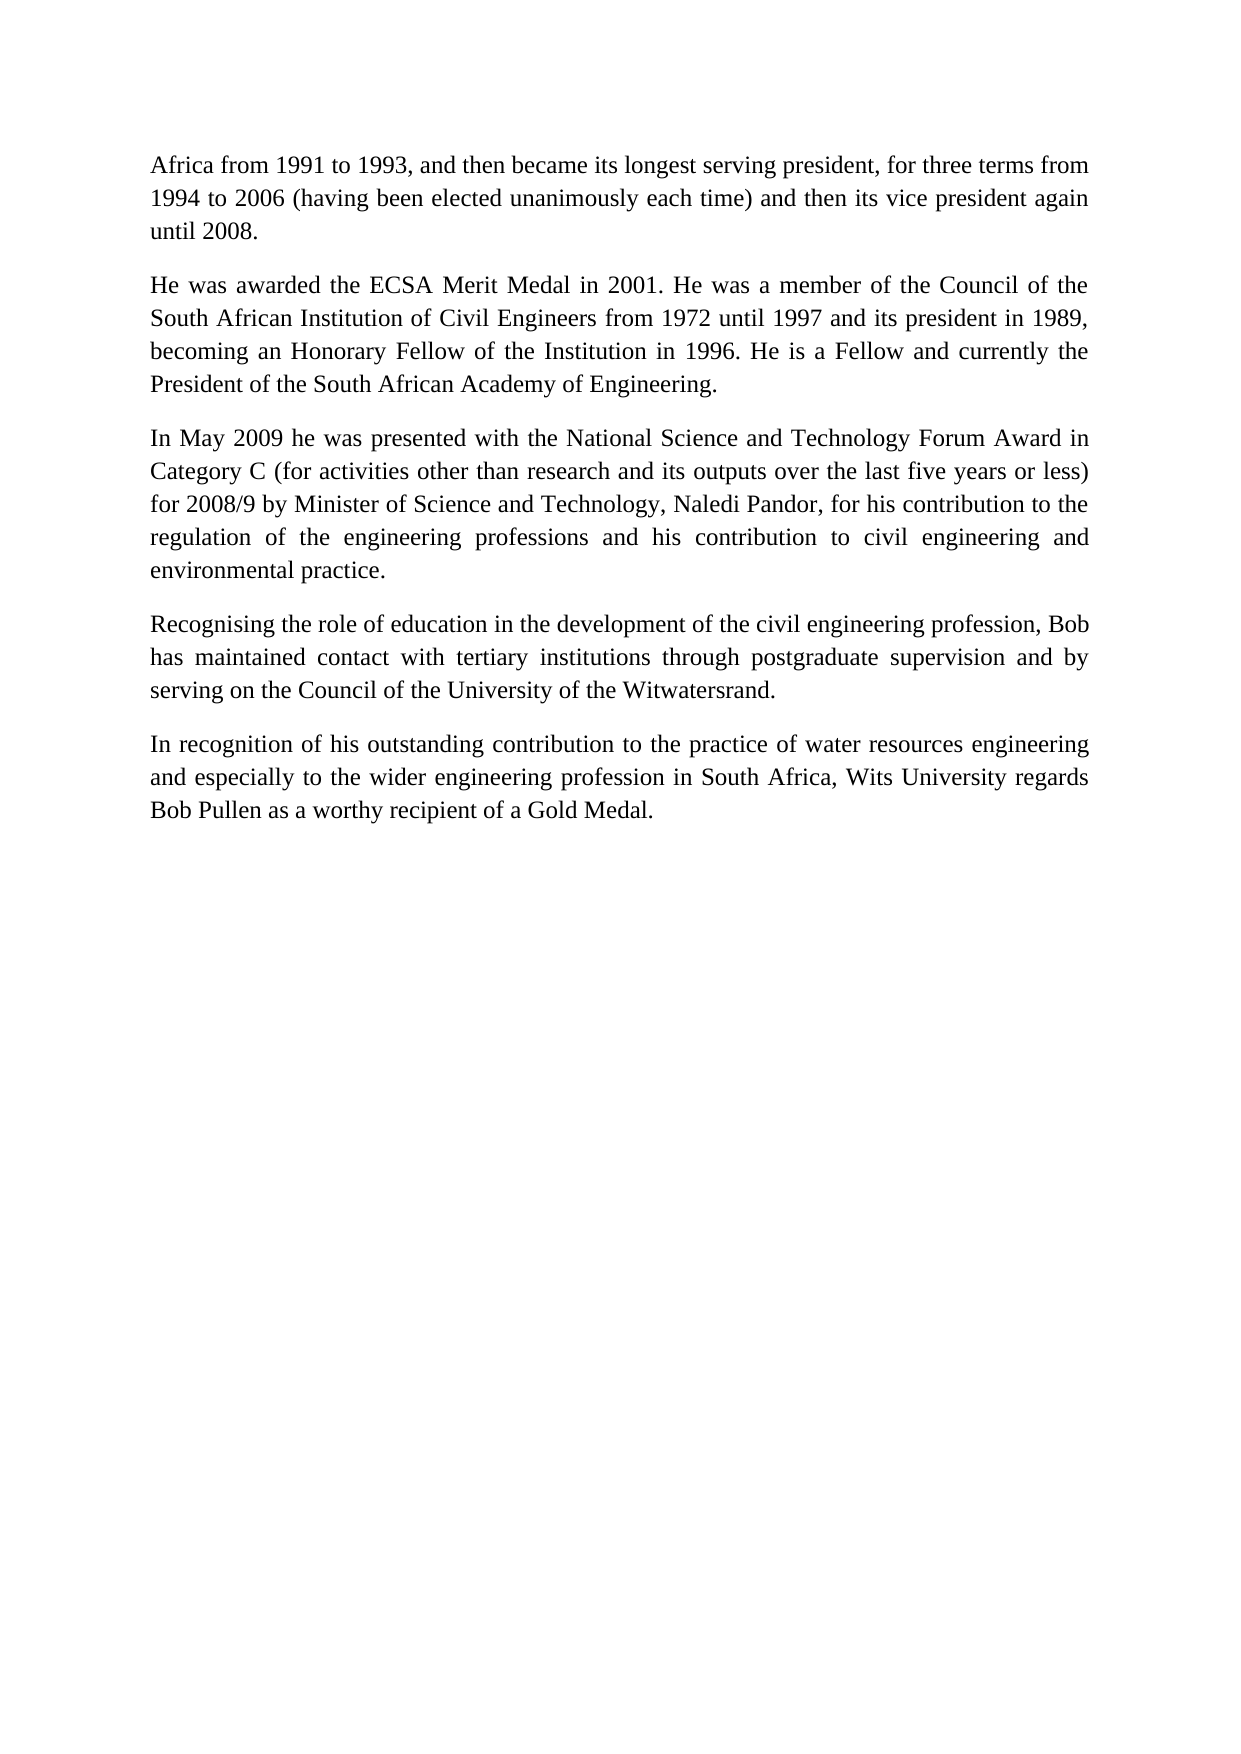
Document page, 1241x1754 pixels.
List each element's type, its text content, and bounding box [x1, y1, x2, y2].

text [150, 150, 1090, 245]
text In recognition of his outstanding contribution to the practice of water resources engineering and especially to the wider engineering profession in South Africa, Wits University regards Bob Pullen as a worthy recipient of a Gold Medal. [150, 729, 1090, 823]
text He was awarded the ECSA Merit Medal in 2001. He was a member of the Council of the South African Institution of Civil Engineers from 1972 until 1997 and its president in 1989, becoming an Honorary Fellow of the Institution in 1996. He is a Fellow and currently the President of the South African Academy of Engineering. [150, 270, 1090, 398]
text In May 2009 he was presented with the National Science and Technology Forum Award in Category C (for activities other than research and its outputs over the last five years or less) for 2008/9 by Minister of Science and Technology, Naledi Pandor, for his contribution to the regulation of the engineering professions and his contribution to civil engineering and environmental practice. [150, 423, 1090, 584]
text Recognising the role of education in the development of the civil engineering profession, Bob has maintained contact with tertiary institutions through postgraduate supervision and by serving on the Council of the University of the Witwatersrand. [150, 609, 1090, 703]
